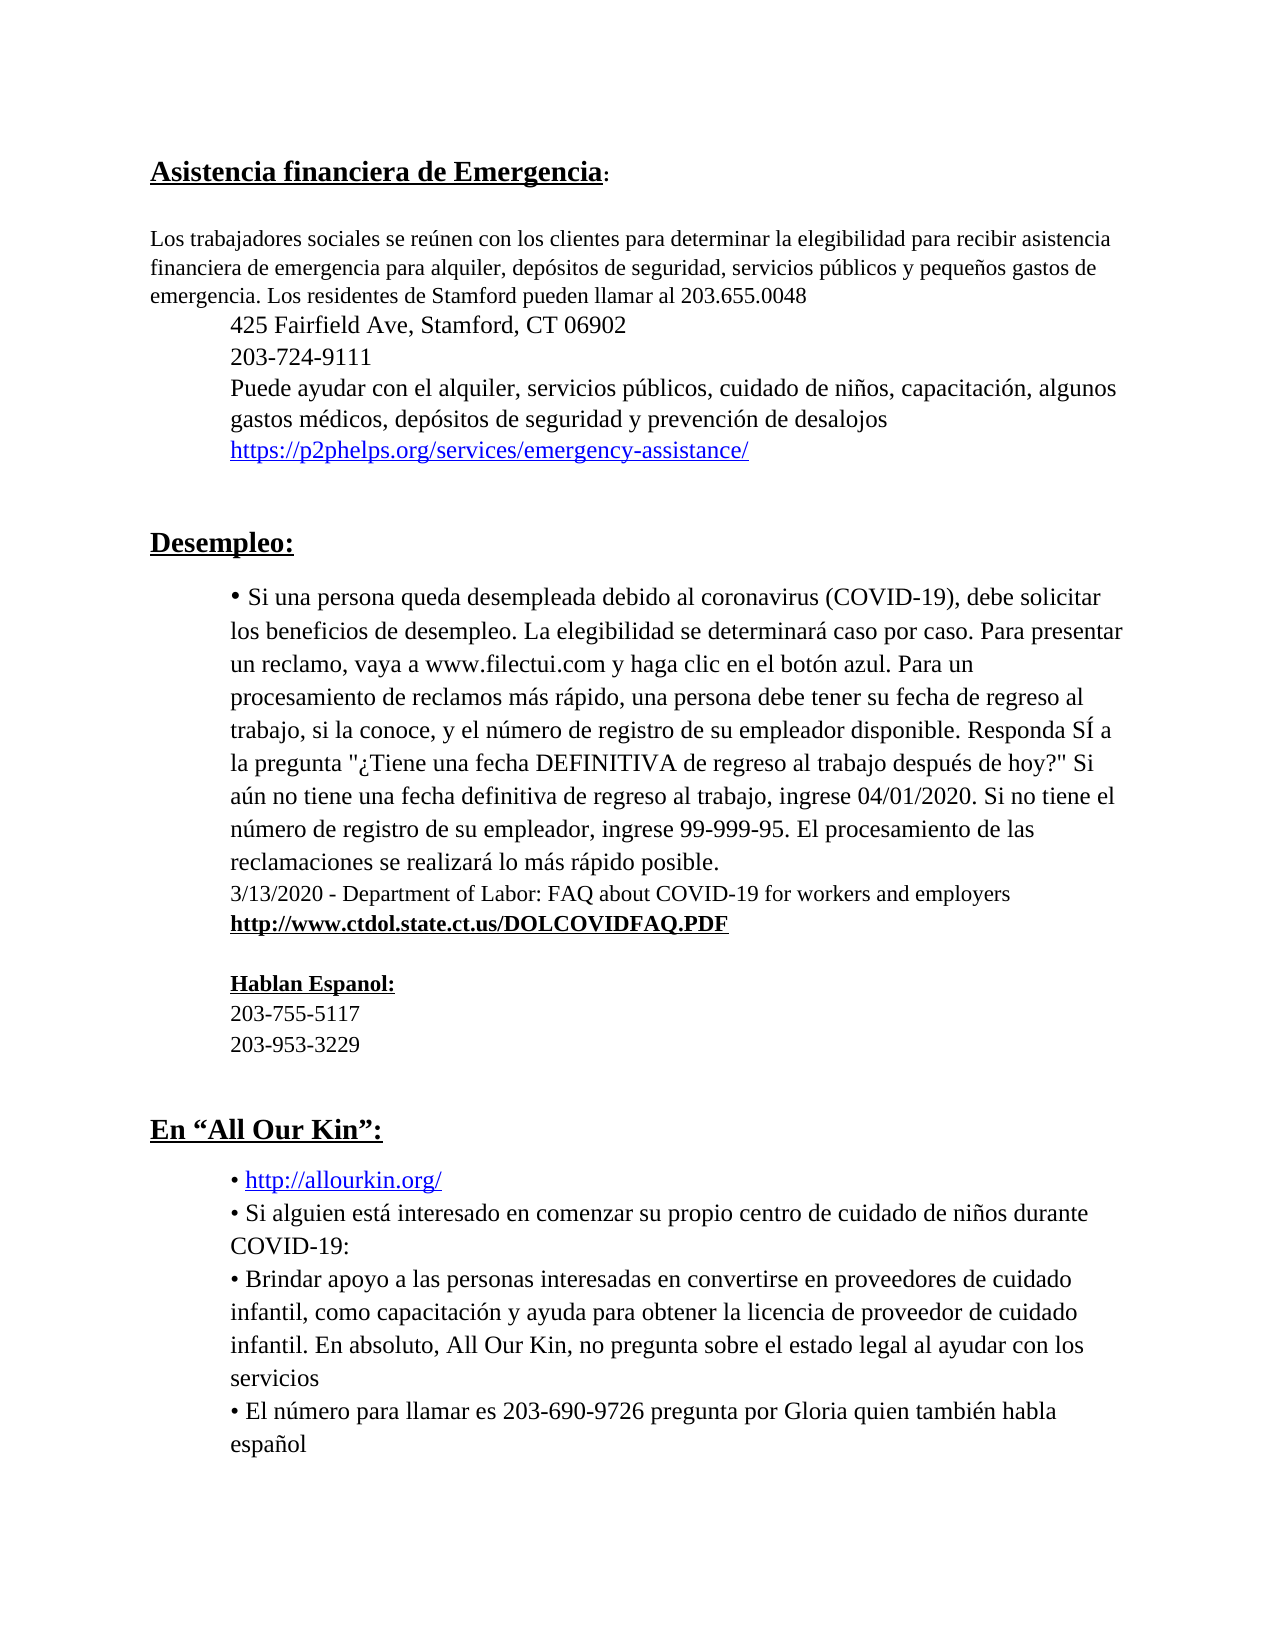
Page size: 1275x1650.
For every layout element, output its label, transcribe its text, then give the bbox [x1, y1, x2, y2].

text Desempleo: [150, 525, 1125, 559]
list • Si una persona queda desempleada debido al coronavirus (COVID-19), debe solicitar los beneficios de desempleo. La elegibilidad se determinará caso por caso. Para presentar un reclamo, vaya a www.filectui.com y haga clic en el botón azul. Para un procesamiento de reclamos más rápido, una persona debe tener su fecha de regreso al trabajo, si la conoce, y el número de registro de su empleador disponible. Responda SÍ a la pregunta "¿Tiene una fecha DEFINITIVA de regreso al trabajo después de hoy?" Si aún no tiene una fecha definitiva de regreso al trabajo, ingrese 04/01/2020. Si no tiene el número de registro de su empleador, ingrese 99-999-95. El procesamiento de las reclamaciones se realizará lo más rápido posible. 3/13/2020 - Department of Labor: FAQ about COVID-19 for workers and employers http://www.ctdol.state.ct.us/DOLCOVIDFAQ.PDF [230, 578, 1125, 936]
text Asistencia financiera de Emergencia: [150, 150, 1125, 187]
text 203-724-9111 [230, 342, 1125, 370]
list • http://allourkin.org/ [230, 1165, 1125, 1193]
text 425 Fairfield Ave, Stamford, CT 06902 [230, 311, 1125, 339]
text En “All Our Kin”: [150, 1112, 1125, 1146]
text Los trabajadores sociales se reúnen con los clientes para determinar la elegibilidad para recibir asistencia financiera de emergencia para alquiler, depósitos de seguridad, servicios públicos y pequeños gastos de emergencia. Los residentes de Stamford pueden llamar al 203.655.0048 [150, 225, 1125, 308]
list 203-755-5117 [230, 1001, 1125, 1027]
list • El número para llamar es 203-690-9726 pregunta por Gloria quien también habla español [230, 1396, 1125, 1458]
text https://p2phelps.org/services/emergency-assistance/ [230, 435, 1125, 463]
text Puede ayudar con el alquiler, servicios públicos, cuidado de niños, capacitación, algunos gastos médicos, depósitos de seguridad y prevención de desalojos [230, 373, 1125, 432]
list • Si alguien está interesado en comenzar su propio centro de cuidado de niños durante COVID-19: [230, 1198, 1125, 1259]
list Hablan Espanol: [230, 970, 1125, 997]
list • Brindar apoyo a las personas interesadas en convertirse en proveedores de cuidado infantil, como capacitación y ayuda para obtener la licencia de proveedor de cuidado infantil. En absoluto, All Our Kin, no pregunta sobre el estado legal al ayudar con los servicios [230, 1264, 1125, 1392]
list 203-953-3229 [230, 1031, 1125, 1057]
